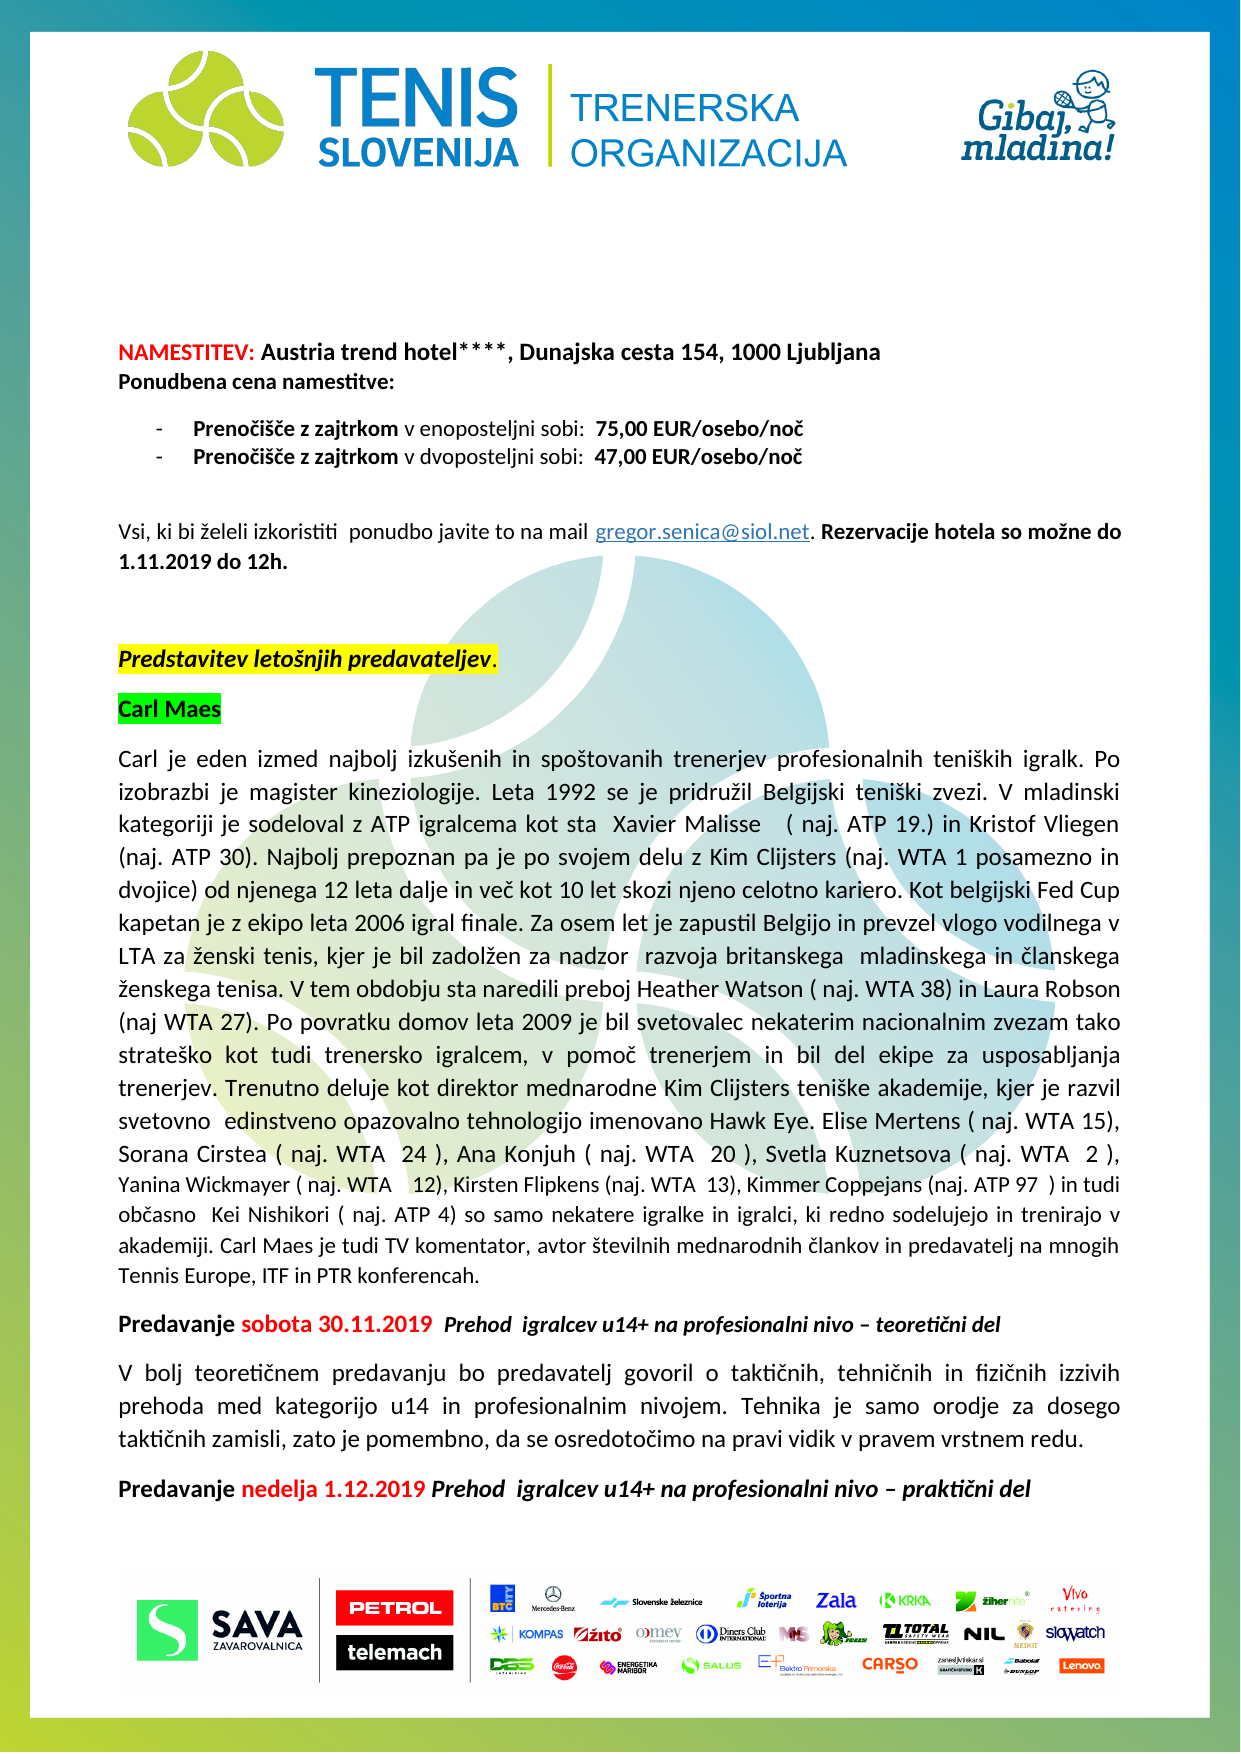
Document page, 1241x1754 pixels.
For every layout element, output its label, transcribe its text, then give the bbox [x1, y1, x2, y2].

text V bolj teoretičnem predavanju bo predavatelj govoril o taktičnih, tehničnih in fizičnih izzivih prehoda med kategorijo u14 in profesionalnim nivojem. Tehnika je samo orodje za dosego taktičnih zamisli, zato je pomembno, da se osredotočimo na pravi vidik v pravem vrstnem redu. [118, 1357, 1122, 1454]
text Ponudbena cena namestitve: [118, 367, 1122, 395]
list Prenočišče z zajtrkom v enoposteljni sobi: 75,00 EUR/osebo/noč [156, 414, 1122, 442]
picture [0, 0, 1241, 1752]
text Carl je eden izmed najbolj izkušenih in spoštovanih trenerjev profesionalnih teniških igralk. Po izobrazbi je magister kineziologije. Leta 1992 se je pridružil Belgijski teniški zvezi. V mladinski kategoriji je sodeloval z ATP igralcema kot sta Xavier Malisse ( naj. ATP 19.) in Kristof Vliegen (naj. ATP 30). Najbolj prepoznan pa je po svojem delu z Kim Clijsters (naj. WTA 1 posamezno in dvojice) od njenega 12 leta dalje in več kot 10 let skozi njeno celotno kariero. Kot belgijski Fed Cup kapetan je z ekipo leta 2006 igral finale. Za osem let je zapustil Belgijo in prevzel vlogo vodilnega v LTA za ženski tenis, kjer je bil zadolžen za nadzor razvoja britanskega mladinskega in članskega ženskega tenisa. V tem obdobju sta naredili preboj Heather Watson ( naj. WTA 38) in Laura Robson (naj WTA 27). Po povratku domov leta 2009 je bil svetovalec nekaterim nacionalnim zvezam tako strateško kot tudi trenersko igralcem, v pomoč trenerjem in bil del ekipe za usposabljanja trenerjev. Trenutno deluje kot direktor mednarodne Kim Clijsters teniške akademije, kjer je razvil svetovno edinstveno opazovalno tehnologijo imenovano Hawk Eye. Elise Mertens ( naj. WTA 15), Sorana Cirstea ( naj. WTA 24 ), Ana Konjuh ( naj. WTA 20 ), Svetla Kuznetsova ( naj. WTA 2 ), Yanina Wickmayer ( naj. WTA 12), Kirsten Flipkens (naj. WTA 13), Kimmer Coppejans (naj. ATP 97 ) in tudi občasno Kei Nishikori ( naj. ATP 4) so samo nekatere igralke in igralci, ki redno sodelujejo in trenirajo v akademiji. Carl Maes je tudi TV komentator, avtor številnih mednarodnih člankov in predavatelj na mnogih Tennis Europe, ITF in PTR konferencah. [118, 743, 1122, 1289]
text Predavanje nedelja 1.12.2019 Prehod igralcev u14+ na profesionalni nivo – praktični del [118, 1473, 1122, 1534]
text Predavanje sobota 30.11.2019 Prehod igralcev u14+ na profesionalni nivo – teoretični del [118, 1308, 1122, 1338]
text Vsi, ki bi želeli izkoristiti ponudbo javite to na mail gregor.senica@siol.net. Rezervacije hotela so možne do 1.11.2019 do 12h. [118, 517, 1122, 575]
text Carl Maes [221, 693, 1122, 724]
list Prenočišče z zajtrkom v dvoposteljni sobi: 47,00 EUR/osebo/noč [156, 442, 1122, 470]
text NAMESTITEV: Austria trend hotel****, Dunajska cesta 154, 1000 Ljubljana [118, 337, 1122, 367]
text Predstavitev letošnjih predavateljev. [118, 643, 1122, 674]
